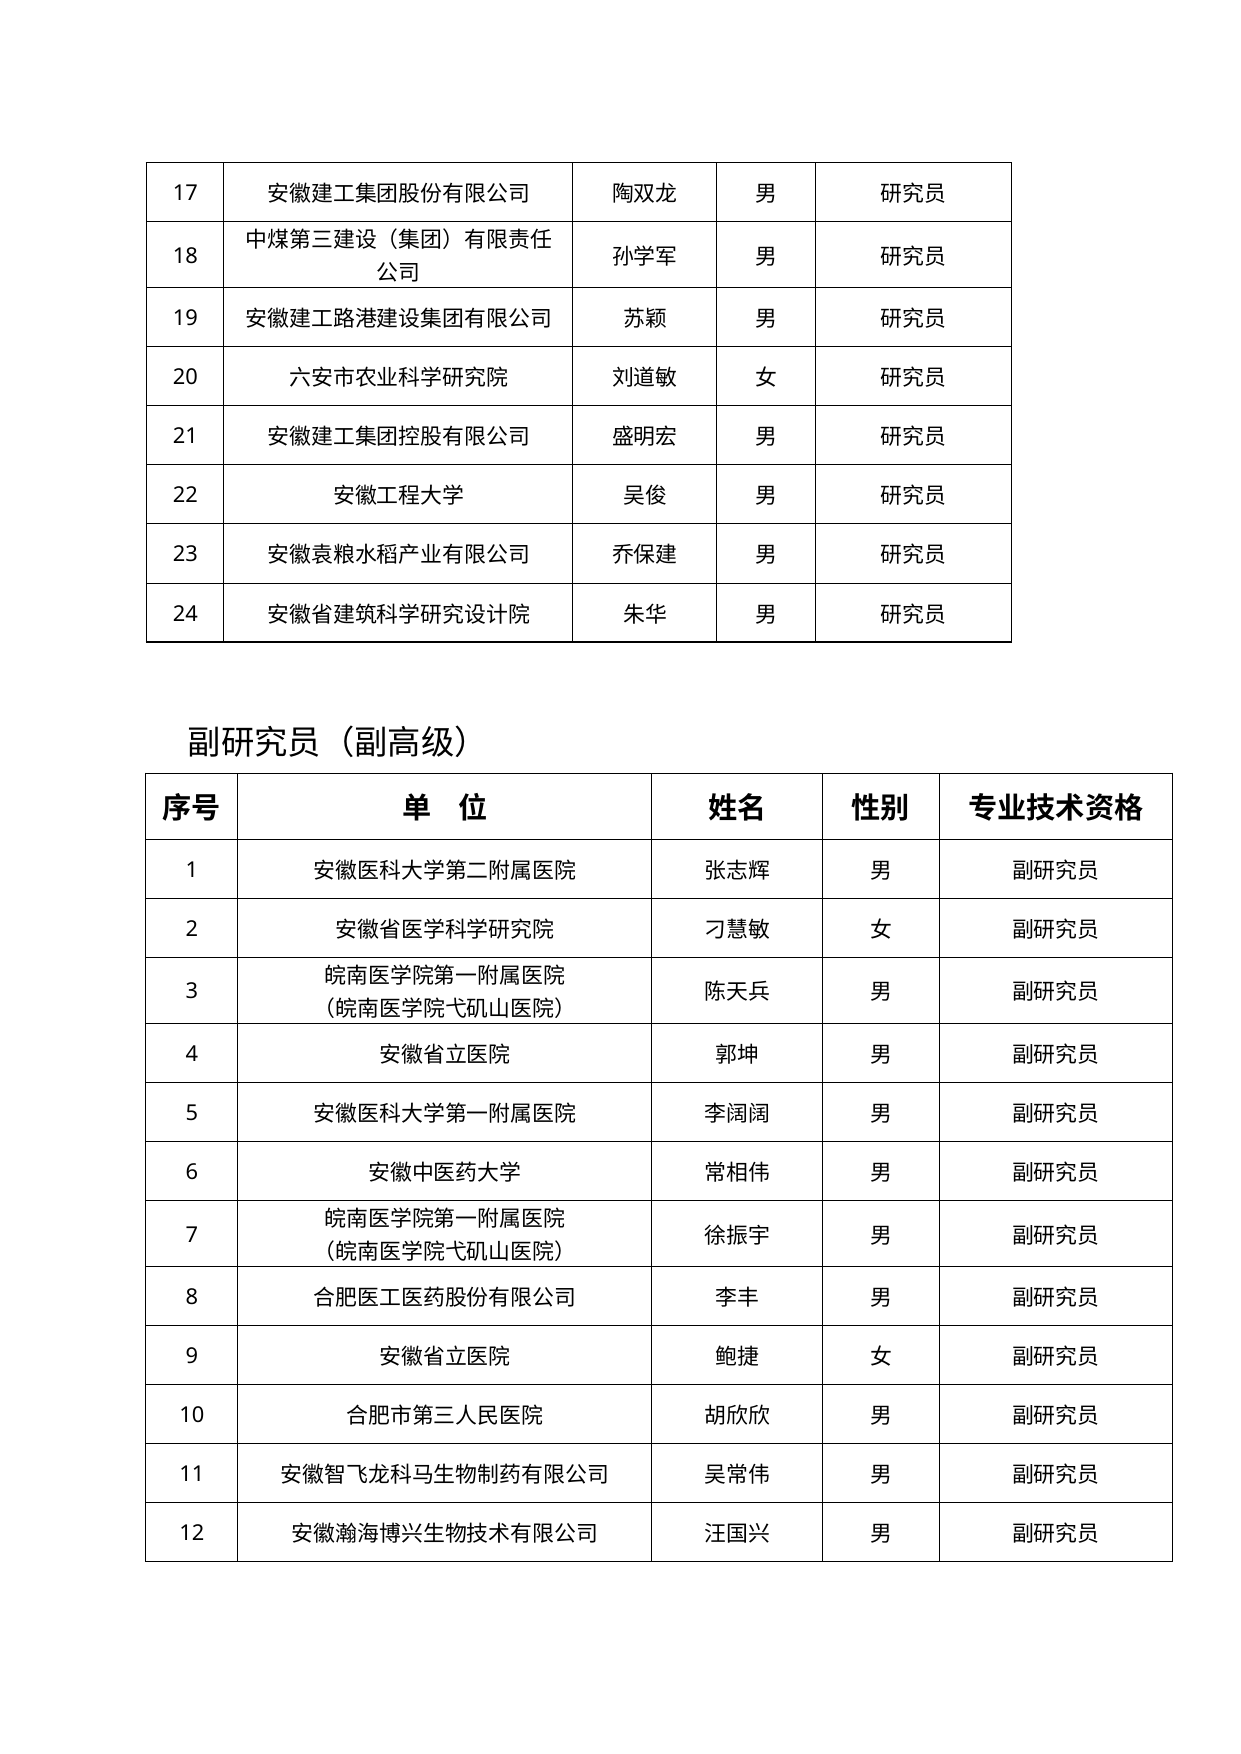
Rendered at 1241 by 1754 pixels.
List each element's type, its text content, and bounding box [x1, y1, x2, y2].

table_cell 张志辉 [652, 840, 822, 898]
table_cell 副研究员 [940, 899, 1172, 957]
table_cell 副研究员 [940, 1503, 1172, 1561]
table_cell 6 [146, 1142, 237, 1200]
text 副研究员（副高级） [187, 707, 1053, 772]
table_cell 10 [146, 1385, 237, 1443]
table_cell 研究员 [816, 465, 1011, 523]
table_cell 安徽建工集团控股有限公司 [224, 406, 572, 464]
table_cell 男 [823, 840, 939, 898]
table_cell 男 [717, 163, 815, 221]
table_cell 副研究员 [940, 958, 1172, 1023]
table_cell 朱华 [573, 584, 716, 641]
table_cell 1 [146, 840, 237, 898]
table_cell 研究员 [816, 163, 1011, 221]
table_header 专业技术资格 [940, 774, 1172, 838]
table_cell 女 [823, 899, 939, 957]
table_cell 男 [823, 1201, 939, 1266]
table_cell 研究员 [816, 524, 1011, 582]
table_cell 研究员 [816, 584, 1011, 641]
table_cell 苏颖 [573, 288, 716, 346]
table_cell 17 [147, 163, 223, 221]
table_cell 安徽省医学科学研究院 [238, 899, 651, 957]
table_cell 男 [717, 222, 815, 287]
table_cell 男 [717, 288, 815, 346]
table_cell 女 [823, 1326, 939, 1384]
table_cell 安徽医科大学第一附属医院 [238, 1083, 651, 1141]
table_cell 六安市农业科学研究院 [224, 347, 572, 405]
table_cell 胡欣欣 [652, 1385, 822, 1443]
table_cell 12 [146, 1503, 237, 1561]
table_cell 合肥医工医药股份有限公司 [238, 1267, 651, 1325]
table_cell 李阔阔 [652, 1083, 822, 1141]
table_cell 7 [146, 1201, 237, 1266]
table_cell 4 [146, 1024, 237, 1082]
table_cell 男 [823, 1503, 939, 1561]
table_cell 男 [717, 584, 815, 641]
table_cell 安徽省立医院 [238, 1024, 651, 1082]
table_cell 孙学军 [573, 222, 716, 287]
table_cell 副研究员 [940, 1142, 1172, 1200]
table_cell 吴俊 [573, 465, 716, 523]
table_cell 2 [146, 899, 237, 957]
table_cell 副研究员 [940, 1024, 1172, 1082]
table_header 性别 [823, 774, 939, 838]
table_cell 研究员 [816, 222, 1011, 287]
table_cell 研究员 [816, 406, 1011, 464]
table_cell 21 [147, 406, 223, 464]
table_cell 副研究员 [940, 1267, 1172, 1325]
table_cell 男 [823, 1385, 939, 1443]
table_cell 安徽医科大学第二附属医院 [238, 840, 651, 898]
table_cell 男 [823, 1267, 939, 1325]
table_cell 副研究员 [940, 1326, 1172, 1384]
table_cell 副研究员 [940, 1083, 1172, 1141]
table_cell 安徽瀚海博兴生物技术有限公司 [238, 1503, 651, 1561]
table_cell 陶双龙 [573, 163, 716, 221]
table_cell 24 [147, 584, 223, 641]
table_cell 安徽工程大学 [224, 465, 572, 523]
table_cell 汪国兴 [652, 1503, 822, 1561]
table_cell 安徽省建筑科学研究设计院 [224, 584, 572, 641]
table_cell 中煤第三建设（集团）有限责任公司 [224, 222, 572, 287]
table_cell 皖南医学院第一附属医院 （皖南医学院弋矶山医院） [238, 958, 651, 1023]
table_cell 研究员 [816, 288, 1011, 346]
table_header 姓名 [652, 774, 822, 838]
table_cell 男 [823, 958, 939, 1023]
table_cell 徐振宇 [652, 1201, 822, 1266]
table_cell 男 [823, 1083, 939, 1141]
table_cell 18 [147, 222, 223, 287]
table_cell 郭坤 [652, 1024, 822, 1082]
table_cell 安徽智飞龙科马生物制药有限公司 [238, 1444, 651, 1502]
table_cell 19 [147, 288, 223, 346]
table_cell 副研究员 [940, 1444, 1172, 1502]
table_cell 副研究员 [940, 1385, 1172, 1443]
table_cell 乔保建 [573, 524, 716, 582]
table_cell 23 [147, 524, 223, 582]
table_cell 安徽袁粮水稻产业有限公司 [224, 524, 572, 582]
table_cell 合肥市第三人民医院 [238, 1385, 651, 1443]
table_cell 3 [146, 958, 237, 1023]
table_cell 男 [717, 465, 815, 523]
table_cell 刁慧敏 [652, 899, 822, 957]
table_header 序号 [146, 774, 237, 838]
table_cell 陈天兵 [652, 958, 822, 1023]
table_cell 安徽中医药大学 [238, 1142, 651, 1200]
table_cell 男 [823, 1024, 939, 1082]
table_cell 安徽省立医院 [238, 1326, 651, 1384]
table_cell 副研究员 [940, 840, 1172, 898]
table_cell 22 [147, 465, 223, 523]
table_cell 常相伟 [652, 1142, 822, 1200]
table_cell 鲍捷 [652, 1326, 822, 1384]
table_cell 副研究员 [940, 1201, 1172, 1266]
table_cell 男 [717, 406, 815, 464]
table_cell 11 [146, 1444, 237, 1502]
table_cell 男 [823, 1142, 939, 1200]
table_header 单 位 [238, 774, 651, 838]
table_cell 刘道敏 [573, 347, 716, 405]
table_cell 吴常伟 [652, 1444, 822, 1502]
table_cell 安徽建工集团股份有限公司 [224, 163, 572, 221]
table_cell 皖南医学院第一附属医院 （皖南医学院弋矶山医院） [238, 1201, 651, 1266]
table_cell 研究员 [816, 347, 1011, 405]
table_cell 5 [146, 1083, 237, 1141]
table_cell 女 [717, 347, 815, 405]
table_cell 20 [147, 347, 223, 405]
table_cell 9 [146, 1326, 237, 1384]
table_cell 8 [146, 1267, 237, 1325]
table_cell 男 [823, 1444, 939, 1502]
table_cell 盛明宏 [573, 406, 716, 464]
table_cell 男 [717, 524, 815, 582]
table_cell 安徽建工路港建设集团有限公司 [224, 288, 572, 346]
table_cell 李丰 [652, 1267, 822, 1325]
